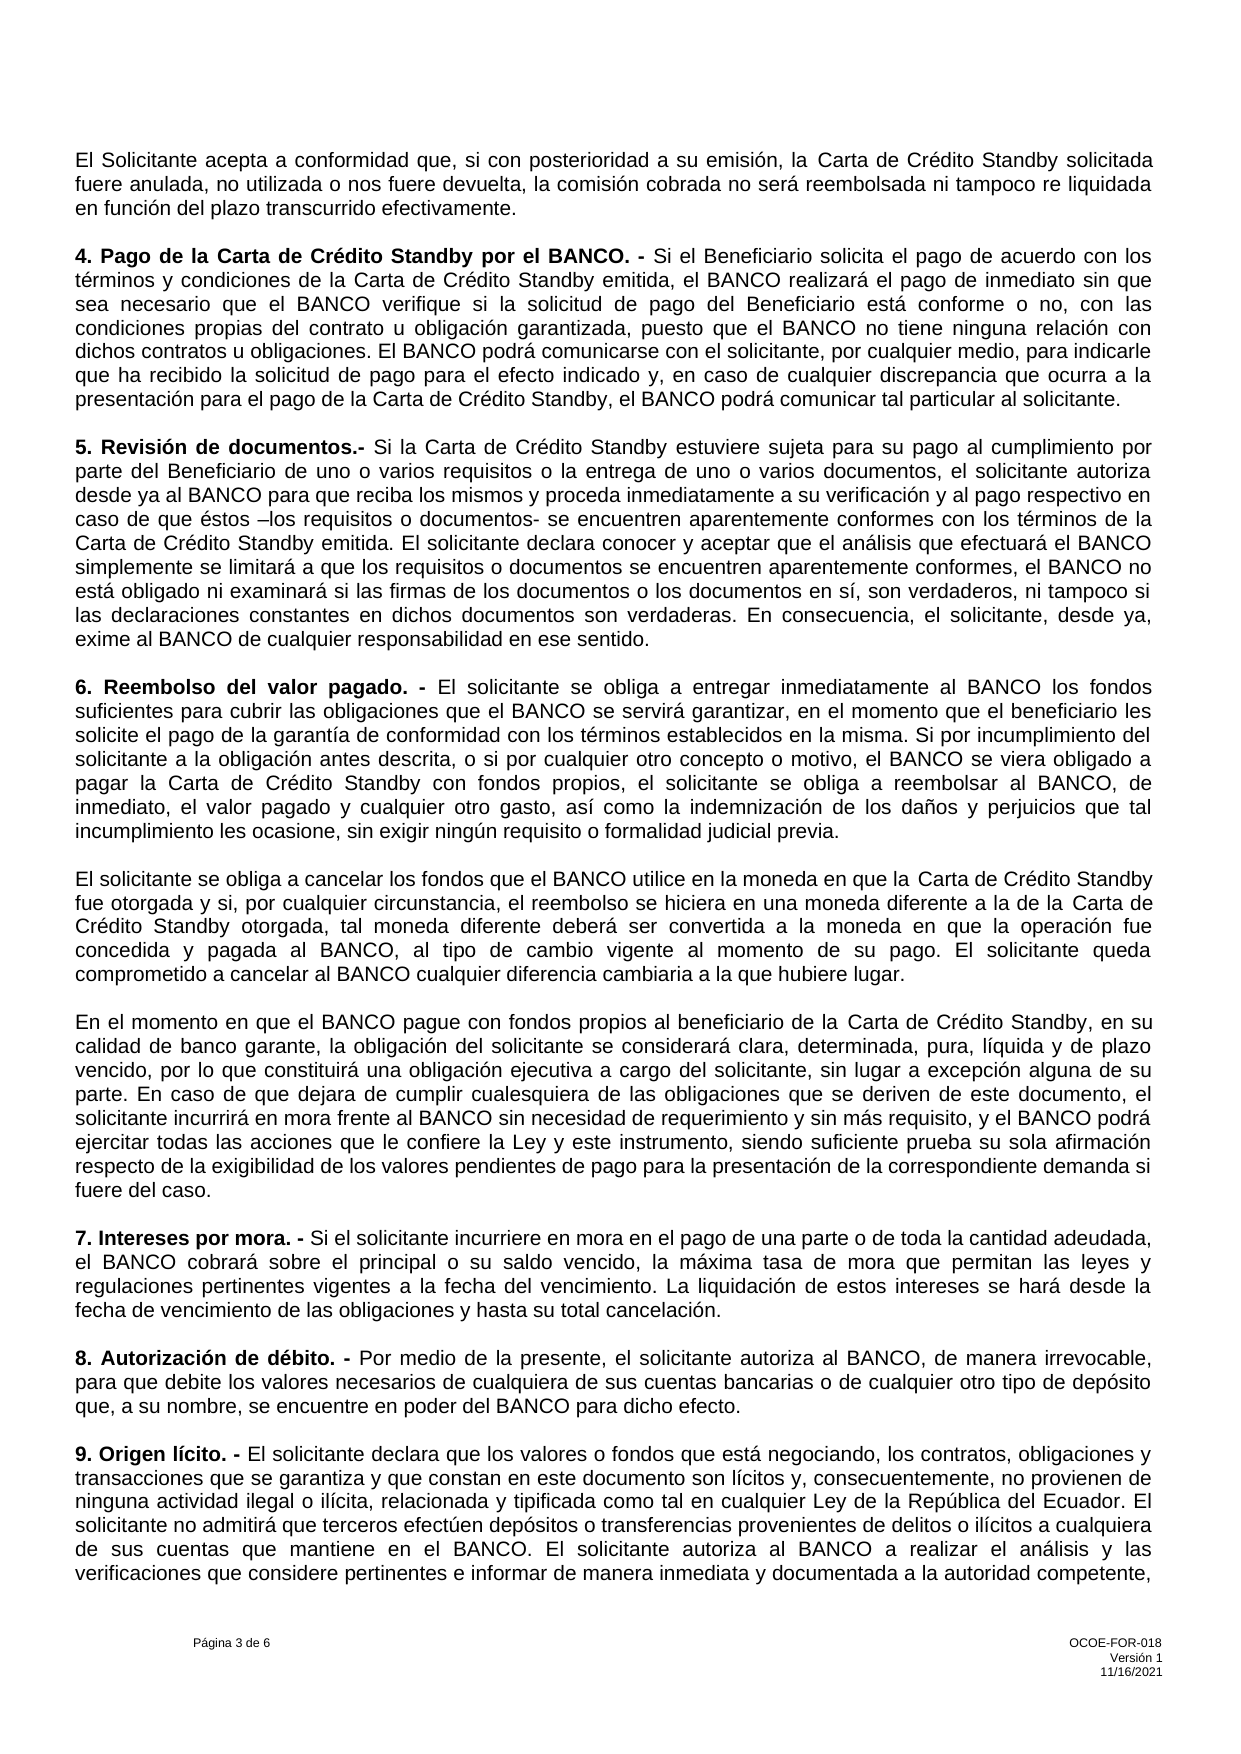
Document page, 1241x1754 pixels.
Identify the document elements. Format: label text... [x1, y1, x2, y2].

text En el momento en que el BANCO pague con fondos propios al beneficiario de la Carta de Crédito Standby, en su calidad de banco garante, la obligación del solicitante se considerará clara, determinada, pura, líquida y de plazo vencido, por lo que constituirá una obligación ejecutiva a cargo del solicitante, sin lugar a excepción alguna de su parte. En caso de que dejara de cumplir cualesquiera de las obligaciones que se deriven de este documento, el solicitante incurrirá en mora frente al BANCO sin necesidad de requerimiento y sin más requisito, y el BANCO podrá ejercitar todas las acciones que le confiere la Ley y este instrumento, siendo suficiente prueba su sola afirmación respecto de la exigibilidad de los valores pendientes de pago para la presentación de la correspondiente demanda si fuere del caso. [75, 1010, 1153, 1202]
text El Solicitante acepta a conformidad que, si con posterioridad a su emisión, la Carta de Crédito Standby solicitada fuere anulada, no utilizada o nos fuere devuelta, la comisión cobrada no será reembolsada ni tampoco re liquidada en función del plazo transcurrido efectivamente. [75, 148, 1153, 219]
text 7. Intereses por mora. - Si el solicitante incurriere en mora en el pago de una parte o de toda la cantidad adeudada, el BANCO cobrará sobre el principal o su saldo vencido, la máxima tasa de mora que permitan las leyes y regulaciones pertinentes vigentes a la fecha del vencimiento. La liquidación de estos intereses se hará desde la fecha de vencimiento de las obligaciones y hasta su total cancelación. [75, 1226, 1153, 1322]
text 5. Revisión de documentos.- Si la Carta de Crédito Standby estuviere sujeta para su pago al cumplimiento por parte del Beneficiario de uno o varios requisitos o la entrega de uno o varios documentos, el solicitante autoriza desde ya al BANCO para que reciba los mismos y proceda inmediatamente a su verificación y al pago respectivo en caso de que éstos –los requisitos o documentos- se encuentren aparentemente conformes con los términos de la Carta de Crédito Standby emitida. El solicitante declara conocer y aceptar que el análisis que efectuará el BANCO simplemente se limitará a que los requisitos o documentos se encuentren aparentemente conformes, el BANCO no está obligado ni examinará si las firmas de los documentos o los documentos en sí, son verdaderos, ni tampoco si las declaraciones constantes en dichos documentos son verdaderas. En consecuencia, el solicitante, desde ya, exime al BANCO de cualquier responsabilidad en ese sentido. [75, 435, 1153, 651]
text 6. Reembolso del valor pagado. - El solicitante se obliga a entregar inmediatamente al BANCO los fondos suficientes para cubrir las obligaciones que el BANCO se servirá garantizar, en el momento que el beneficiario les solicite el pago de la garantía de conformidad con los términos establecidos en la misma. Si por incumplimiento del solicitante a la obligación antes descrita, o si por cualquier otro concepto o motivo, el BANCO se viera obligado a pagar la Carta de Crédito Standby con fondos propios, el solicitante se obliga a reembolsar al BANCO, de inmediato, el valor pagado y cualquier otro gasto, así como la indemnización de los daños y perjuicios que tal incumplimiento les ocasione, sin exigir ningún requisito o formalidad judicial previa. [75, 675, 1153, 842]
text El solicitante se obliga a cancelar los fondos que el BANCO utilice en la moneda en que la Carta de Crédito Standby fue otorgada y si, por cualquier circunstancia, el reembolso se hiciera en una moneda diferente a la de la Carta de Crédito Standby otorgada, tal moneda diferente deberá ser convertida a la moneda en que la operación fue concedida y pagada al BANCO, al tipo de cambio vigente al momento de su pago. El solicitante queda comprometido a cancelar al BANCO cualquier diferencia cambiaria a la que hubiere lugar. [75, 866, 1153, 986]
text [75, 1441, 1153, 1585]
text 4. Pago de la Carta de Crédito Standby por el BANCO. - Si el Beneficiario solicita el pago de acuerdo con los términos y condiciones de la Carta de Crédito Standby emitida, el BANCO realizará el pago de inmediato sin que sea necesario que el BANCO verifique si la solicitud de pago del Beneficiario está conforme o no, con las condiciones propias del contrato u obligación garantizada, puesto que el BANCO no tiene ninguna relación con dichos contratos u obligaciones. El BANCO podrá comunicarse con el solicitante, por cualquier medio, para indicarle que ha recibido la solicitud de pago para el efecto indicado y, en caso de cualquier discrepancia que ocurra a la presentación para el pago de la Carta de Crédito Standby, el BANCO podrá comunicar tal particular al solicitante. [75, 243, 1153, 411]
text 8. Autorización de débito. - Por medio de la presente, el solicitante autoriza al BANCO, de manera irrevocable, para que debite los valores necesarios de cualquiera de sus cuentas bancarias o de cualquier otro tipo de depósito que, a su nombre, se encuentre en poder del BANCO para dicho efecto. [75, 1346, 1153, 1417]
